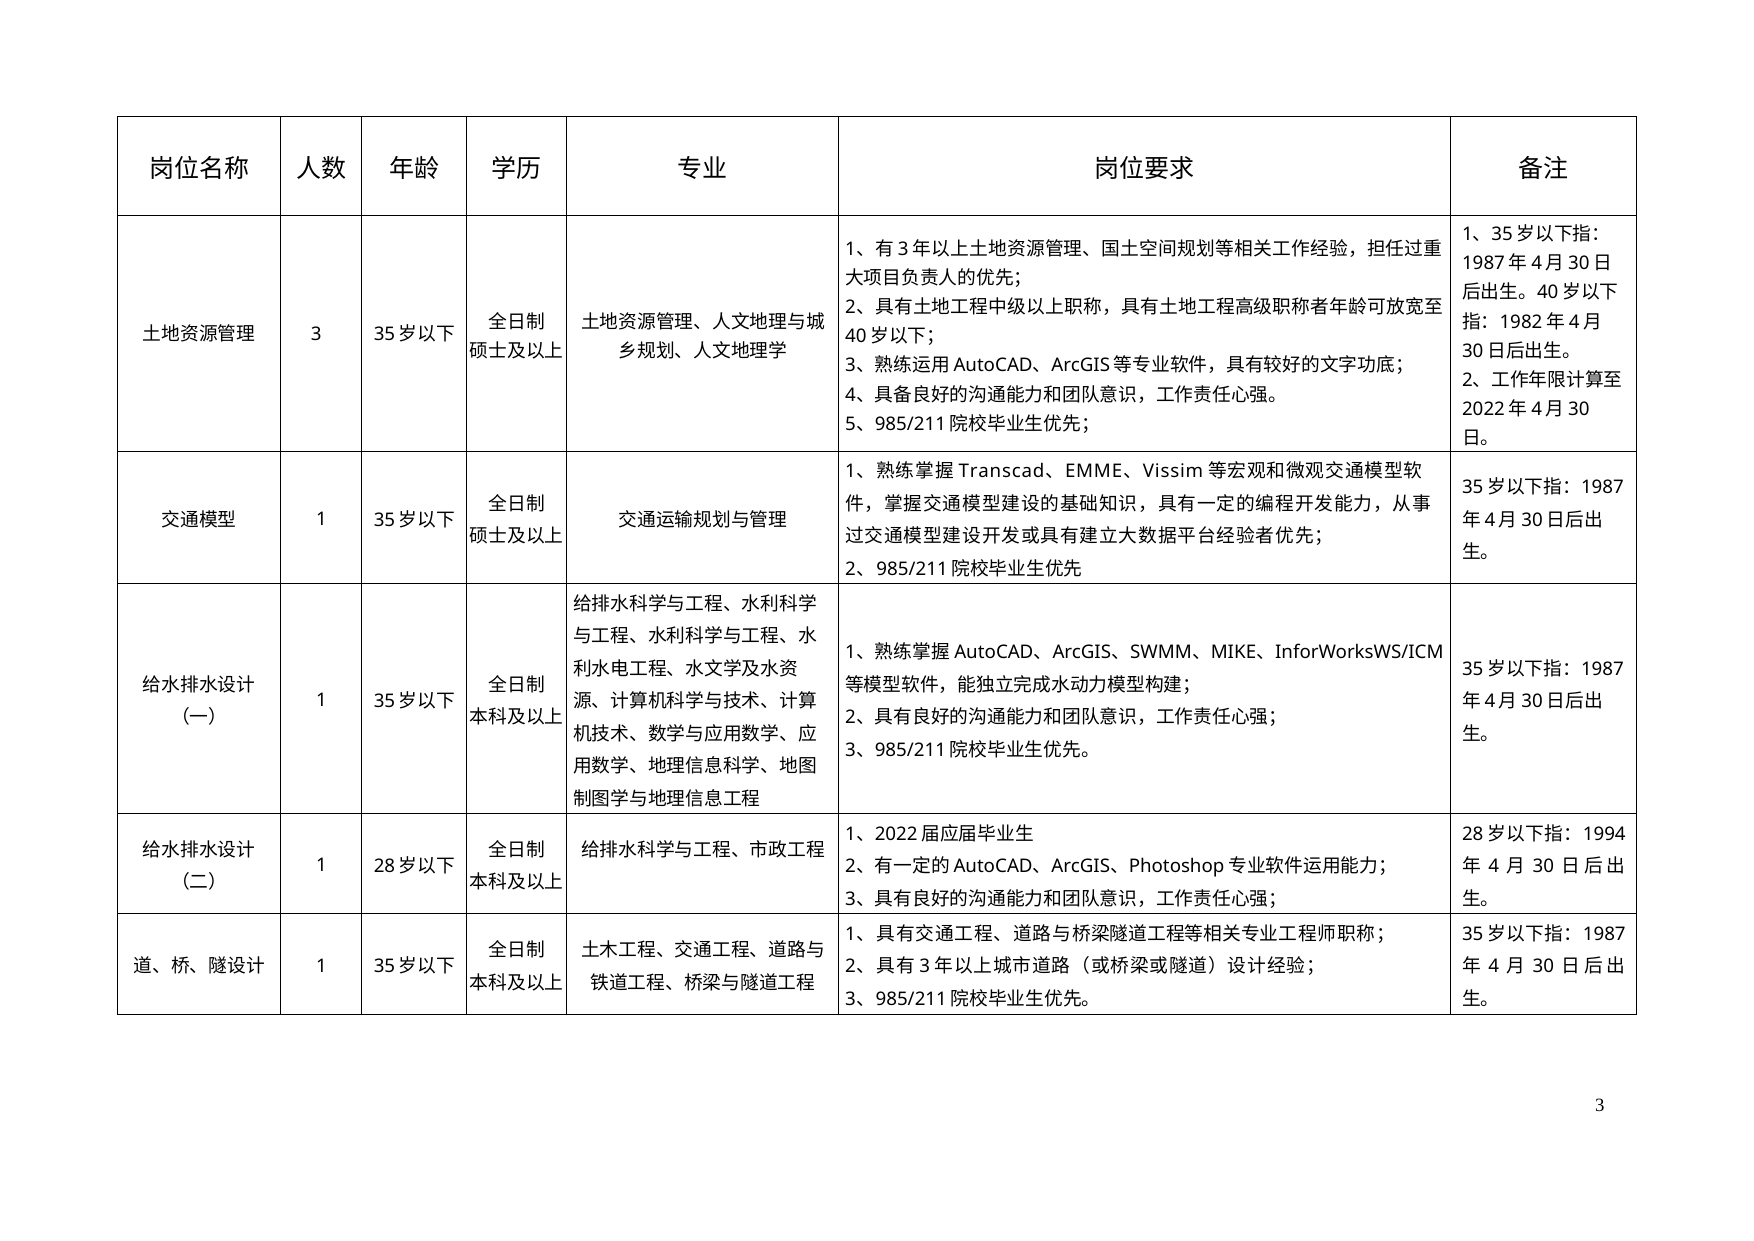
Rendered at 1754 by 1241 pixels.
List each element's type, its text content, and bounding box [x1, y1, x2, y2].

table_header 专业 [567, 117, 838, 214]
table_cell 道、桥、隧设计 [118, 914, 280, 1013]
table_cell 35岁以下指：1987年4月30日后出生。 [1451, 914, 1636, 1013]
table_header 岗位名称 [118, 117, 280, 214]
table_header 岗位要求 [839, 117, 1450, 214]
table_cell 1 [281, 914, 361, 1013]
table_cell 1 [281, 814, 361, 913]
table_cell 给水排水设计（二） [118, 814, 280, 913]
table_cell 35岁以下 [362, 452, 466, 583]
table_header 备注 [1451, 117, 1636, 214]
table_cell 1、熟练掌握AutoCAD、ArcGIS、SWMM、MIKE、InforWorksWS/ICM等模型软件，能独立完成水动力模型构建； 2、具有良好的沟通能力和团队意识，工作责任心强； 3、985/211院校毕业生优先。 [839, 584, 1450, 813]
table_cell 35岁以下指：1987年4月30日后出生。 [1451, 584, 1636, 813]
table_cell 1、有3年以上土地资源管理、国土空间规划等相关工作经验，担任过重大项目负责人的优先； 2、具有土地工程中级以上职称，具有土地工程高级职称者年龄可放宽至40岁以下； 3、熟练运用AutoCAD、ArcGIS等专业软件，具有较好的文字功底； 4、具备良好的沟通能力和团队意识，工作责任心强。 5、985/211院校毕业生优先； [839, 216, 1450, 451]
table_cell 35岁以下 [362, 914, 466, 1013]
table_cell 全日制 硕士及以上 [467, 452, 566, 583]
table_cell 28岁以下 [362, 814, 466, 913]
table_cell 土地资源管理 [118, 216, 280, 451]
table_header 年龄 [362, 117, 466, 214]
table_cell 交通模型 [118, 452, 280, 583]
table_cell 土木工程、交通工程、道路与铁道工程、桥梁与隧道工程 [567, 914, 838, 1013]
table_cell 28岁以下指：1994年4月30日后出生。 [1451, 814, 1636, 913]
table_header 人数 [281, 117, 361, 214]
table_cell 给排水科学与工程、水利科学与工程、水利科学与工程、水利水电工程、水文学及水资源、计算机科学与技术、计算机技术、数学与应用数学、应用数学、地理信息科学、地图制图学与地理信息工程 [567, 584, 838, 813]
table_cell 35岁以下 [362, 584, 466, 813]
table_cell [1451, 216, 1636, 451]
table_cell 35岁以下 [362, 216, 466, 451]
table_cell 3 [281, 216, 361, 451]
table_cell 1 [281, 584, 361, 813]
table_cell 1、熟练掌握Transcad、EMME、Vissim等宏观和微观交通模型软件，掌握交通模型建设的基础知识，具有一定的编程开发能力，从事过交通模型建设开发或具有建立大数据平台经验者优先； 2、985/211院校毕业生优先 [839, 452, 1450, 583]
table_cell 给排水科学与工程、市政工程 [567, 814, 838, 913]
table_cell 全日制 硕士及以上 [467, 216, 566, 451]
table_cell 全日制 本科及以上 [467, 814, 566, 913]
table_cell 1 [281, 452, 361, 583]
table_cell 交通运输规划与管理 [567, 452, 838, 583]
table_cell 35岁以下指：1987年4月30日后出生。 [1451, 452, 1636, 583]
table_cell 给水排水设计（一） [118, 584, 280, 813]
table_cell 全日制 本科及以上 [467, 584, 566, 813]
table_cell 具有交通工程、道路与桥梁隧道工程等相关专业工程师职称； 具有3年以上城市道路（或桥梁或隧道）设计经验； 985/211院校毕业生优先。 [839, 914, 1450, 1013]
table_cell 1、2022届应届毕业生 2、有一定的AutoCAD、ArcGIS、Photoshop专业软件运用能力； 3、具有良好的沟通能力和团队意识，工作责任心强； [839, 814, 1450, 913]
table_header 学历 [467, 117, 566, 214]
table_cell 土地资源管理、人文地理与城乡规划、人文地理学 [567, 216, 838, 451]
table_cell 全日制 本科及以上 [467, 914, 566, 1013]
